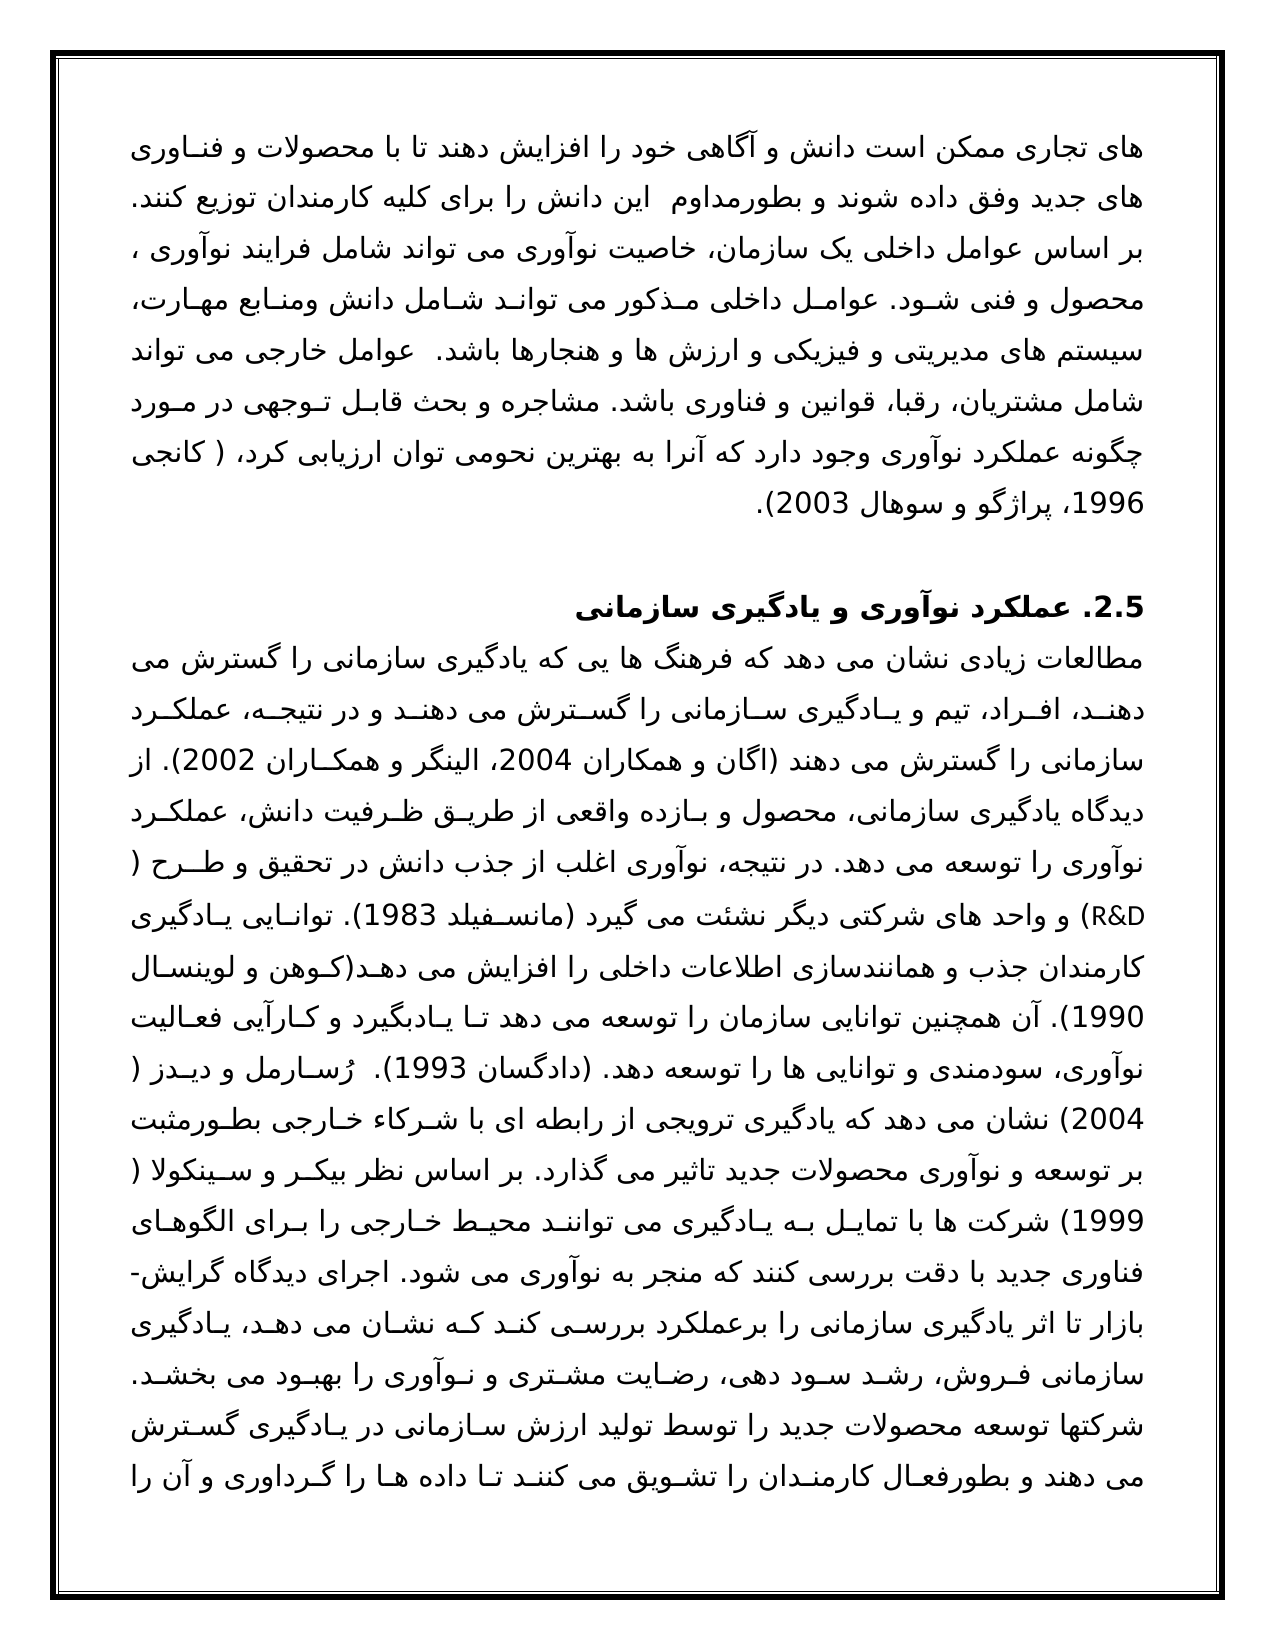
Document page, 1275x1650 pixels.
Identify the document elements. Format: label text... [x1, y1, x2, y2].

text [130, 130, 1145, 520]
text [130, 642, 1145, 1493]
text 2.5. عملکرد نوآوری و یادگیری سازمانی [130, 591, 1145, 625]
